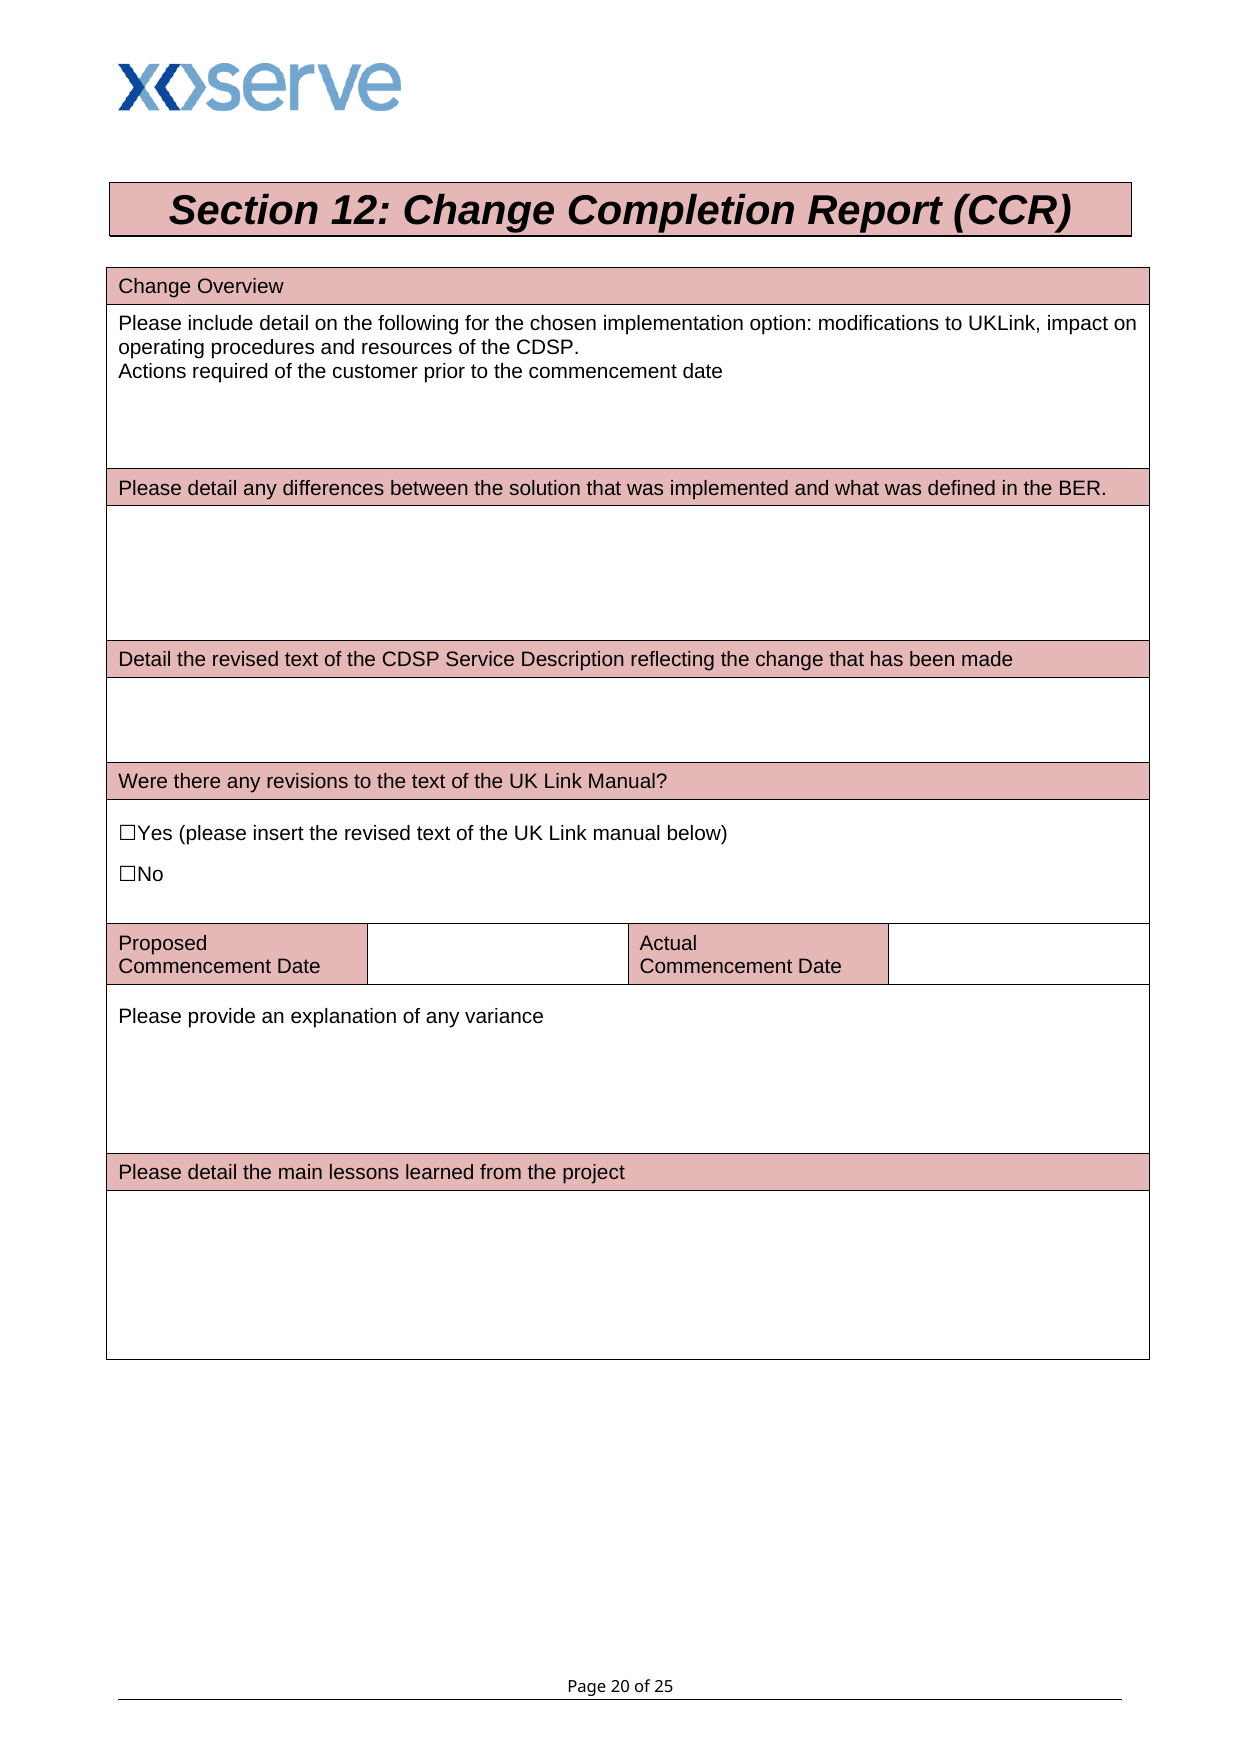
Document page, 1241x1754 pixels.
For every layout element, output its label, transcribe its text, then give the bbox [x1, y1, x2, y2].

table_cell [368, 924, 628, 984]
subtitle Section 12: Change Completion Report (CCR) [110, 183, 1131, 235]
table_cell Proposed Commencement Date [107, 924, 367, 984]
table_cell Please detail any differences between the solution that was implemented and what was defined in the BER. [107, 469, 1149, 505]
table_cell [107, 1191, 1149, 1358]
table_cell Yes (please insert the revised text of the UK Link manual below) No [107, 800, 1149, 923]
table_cell Please provide an explanation of any variance [107, 985, 1149, 1153]
table_cell Please detail the main lessons learned from the project [107, 1154, 1149, 1190]
table_cell [889, 924, 1149, 984]
table_cell Detail the revised text of the CDSP Service Description reflecting the change that has been made [107, 641, 1149, 677]
picture [118, 63, 401, 111]
table_cell [107, 678, 1149, 762]
table_header Change Overview [107, 268, 1149, 304]
table_cell Please include detail on the following for the chosen implementation option: modifications to UKLink, impact on operating procedures and resources of the CDSP. Actions required of the customer prior to the commencement date [107, 305, 1149, 468]
table_cell Actual Commencement Date [629, 924, 888, 984]
table_cell [107, 506, 1149, 640]
table_cell Were there any revisions to the text of the UK Link Manual? [107, 763, 1149, 799]
